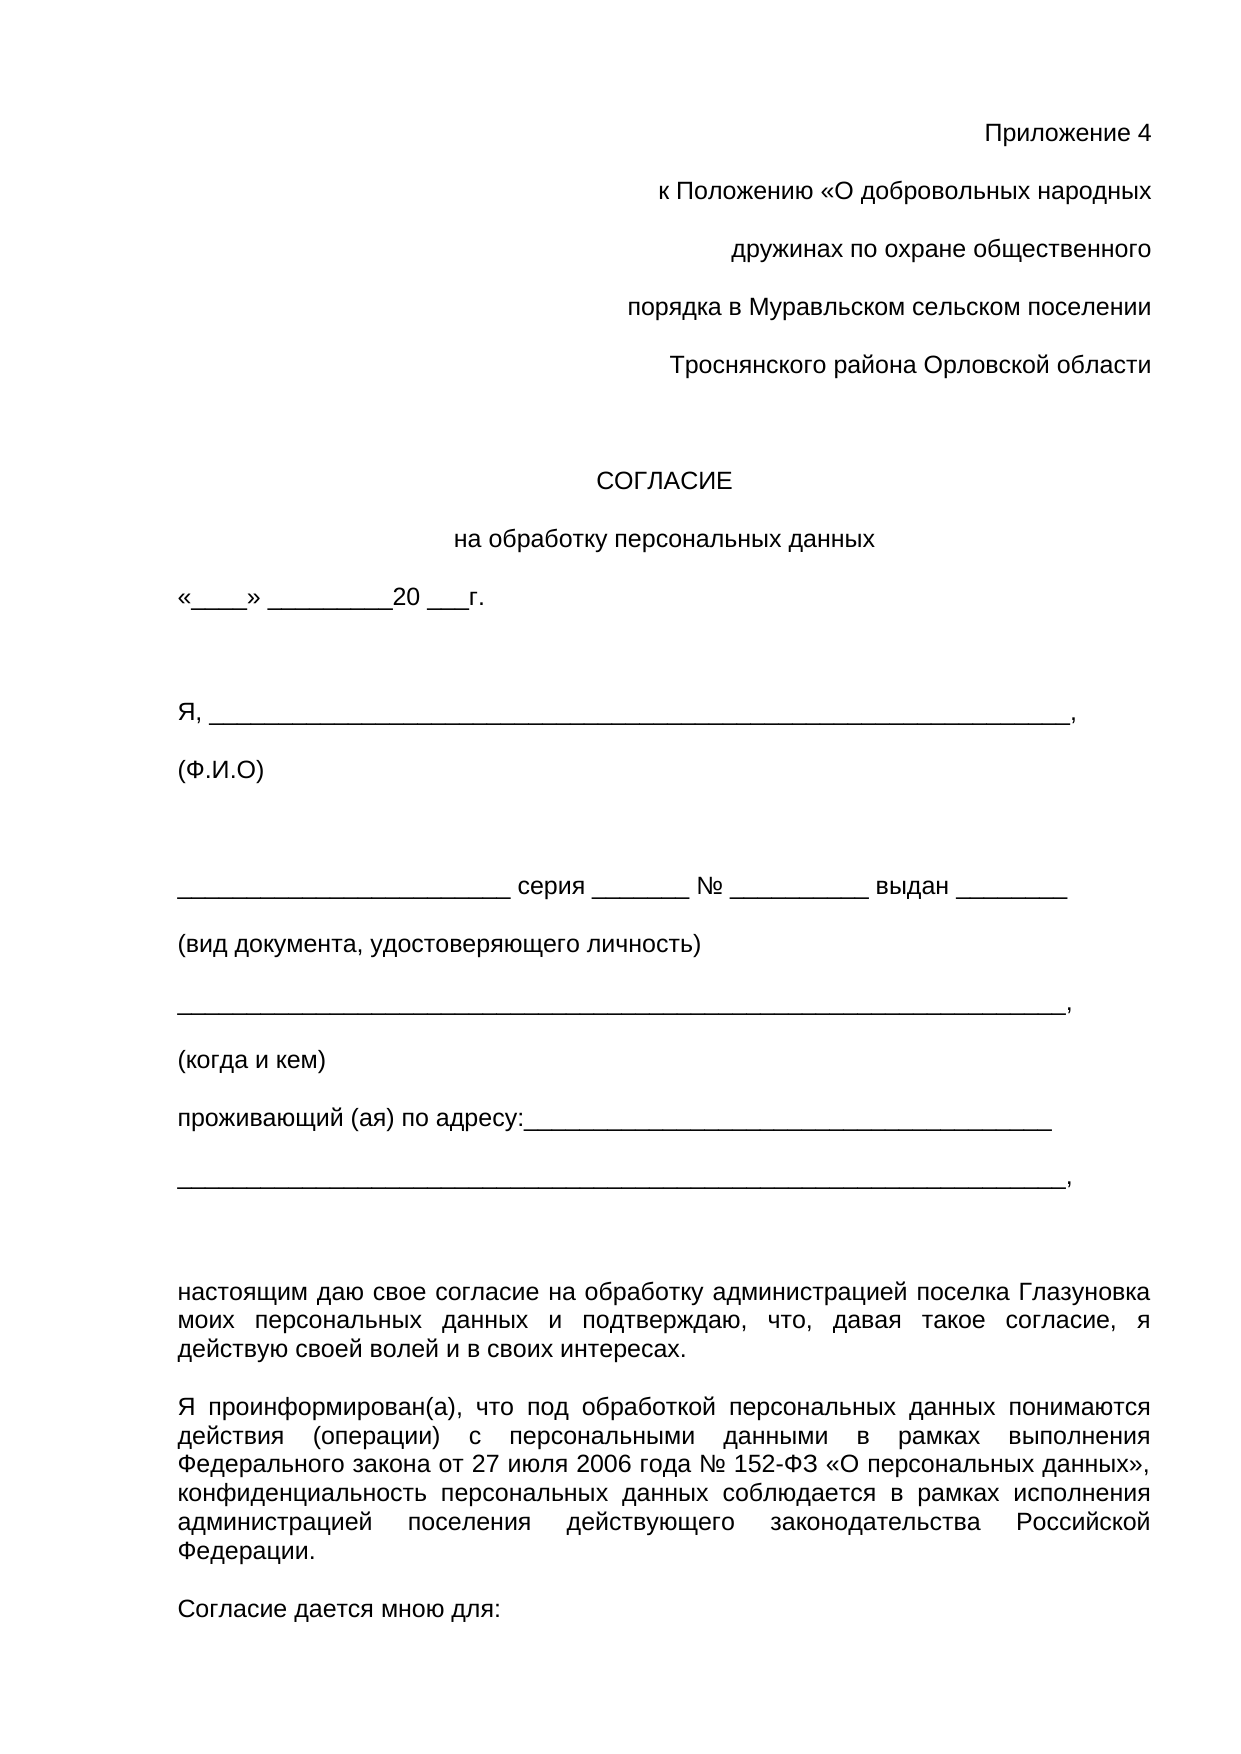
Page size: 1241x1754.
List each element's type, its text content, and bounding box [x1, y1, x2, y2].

text Я проинформирован(а), что под обработкой персональных данных понимаются действия (операции) с персональными данными в рамках выполнения Федерального закона от 27 июля 2006 года № 152-ФЗ «О персональных данных», конфиденциальность персональных данных соблюдается в рамках исполнения администрацией поселения действующего законодательства Российской Федерации. [177, 1392, 1152, 1564]
text дружинах по охране общественного [177, 234, 1152, 263]
text (Ф.И.О) [177, 755, 1152, 784]
text настоящим даю свое согласие на обработку администрацией поселка Глазуновка моих персональных данных и подтверждаю, что, давая такое согласие, я действую своей волей и в своих интересах. [177, 1276, 1152, 1363]
text СОГЛАСИЕ [177, 466, 1152, 494]
text к Положению «О добровольных народных [177, 176, 1152, 205]
text Я, ______________________________________________________________, [177, 697, 1152, 726]
text «____» _________20 ___г. [177, 581, 1152, 610]
text на обработку персональных данных [177, 523, 1152, 552]
text проживающий (ая) по адресу:______________________________________ [177, 1103, 1152, 1131]
text ________________________________________________________________, [177, 987, 1152, 1016]
text ________________________________________________________________, [177, 1161, 1152, 1189]
text (когда и кем) [177, 1045, 1152, 1073]
text порядка в Муравльском сельском поселении [177, 292, 1152, 321]
text Согласие дается мною для: [177, 1593, 1152, 1622]
text (вид документа, удостоверяющего личность) [177, 929, 1152, 958]
text ________________________ серия _______ № __________ выдан ________ [177, 871, 1152, 900]
text Приложение 4 [177, 118, 1152, 147]
text Троснянского района Орловской области [177, 350, 1152, 378]
